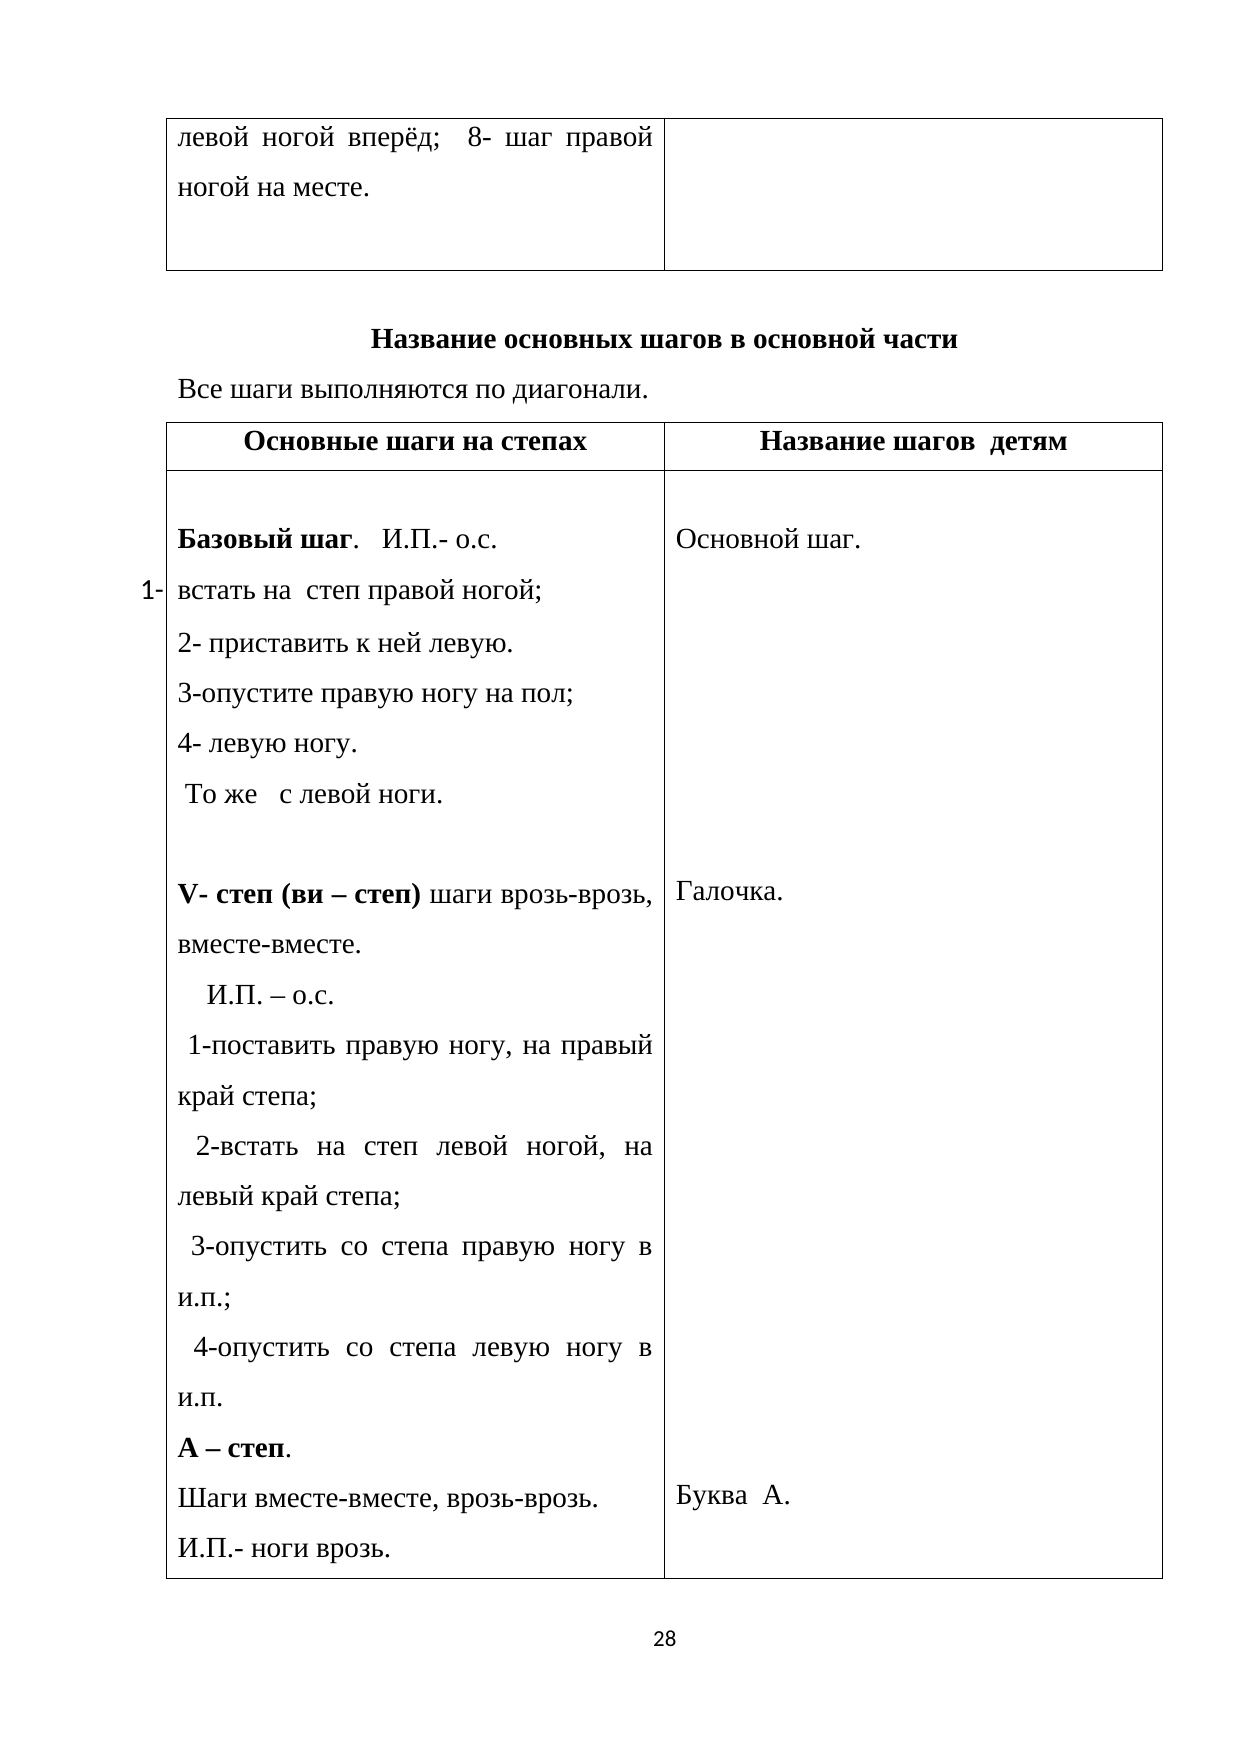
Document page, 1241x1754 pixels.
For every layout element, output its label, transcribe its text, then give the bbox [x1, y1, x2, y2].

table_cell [665, 119, 1162, 270]
text Название основных шагов в основной части [177, 321, 1152, 355]
text Все шаги выполняются по диагонали. [177, 372, 1152, 405]
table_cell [167, 471, 664, 1577]
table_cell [167, 119, 664, 270]
table_header Название шагов детям [665, 423, 1162, 470]
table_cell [665, 471, 1162, 1577]
table_header Основные шаги на степах [167, 423, 664, 470]
